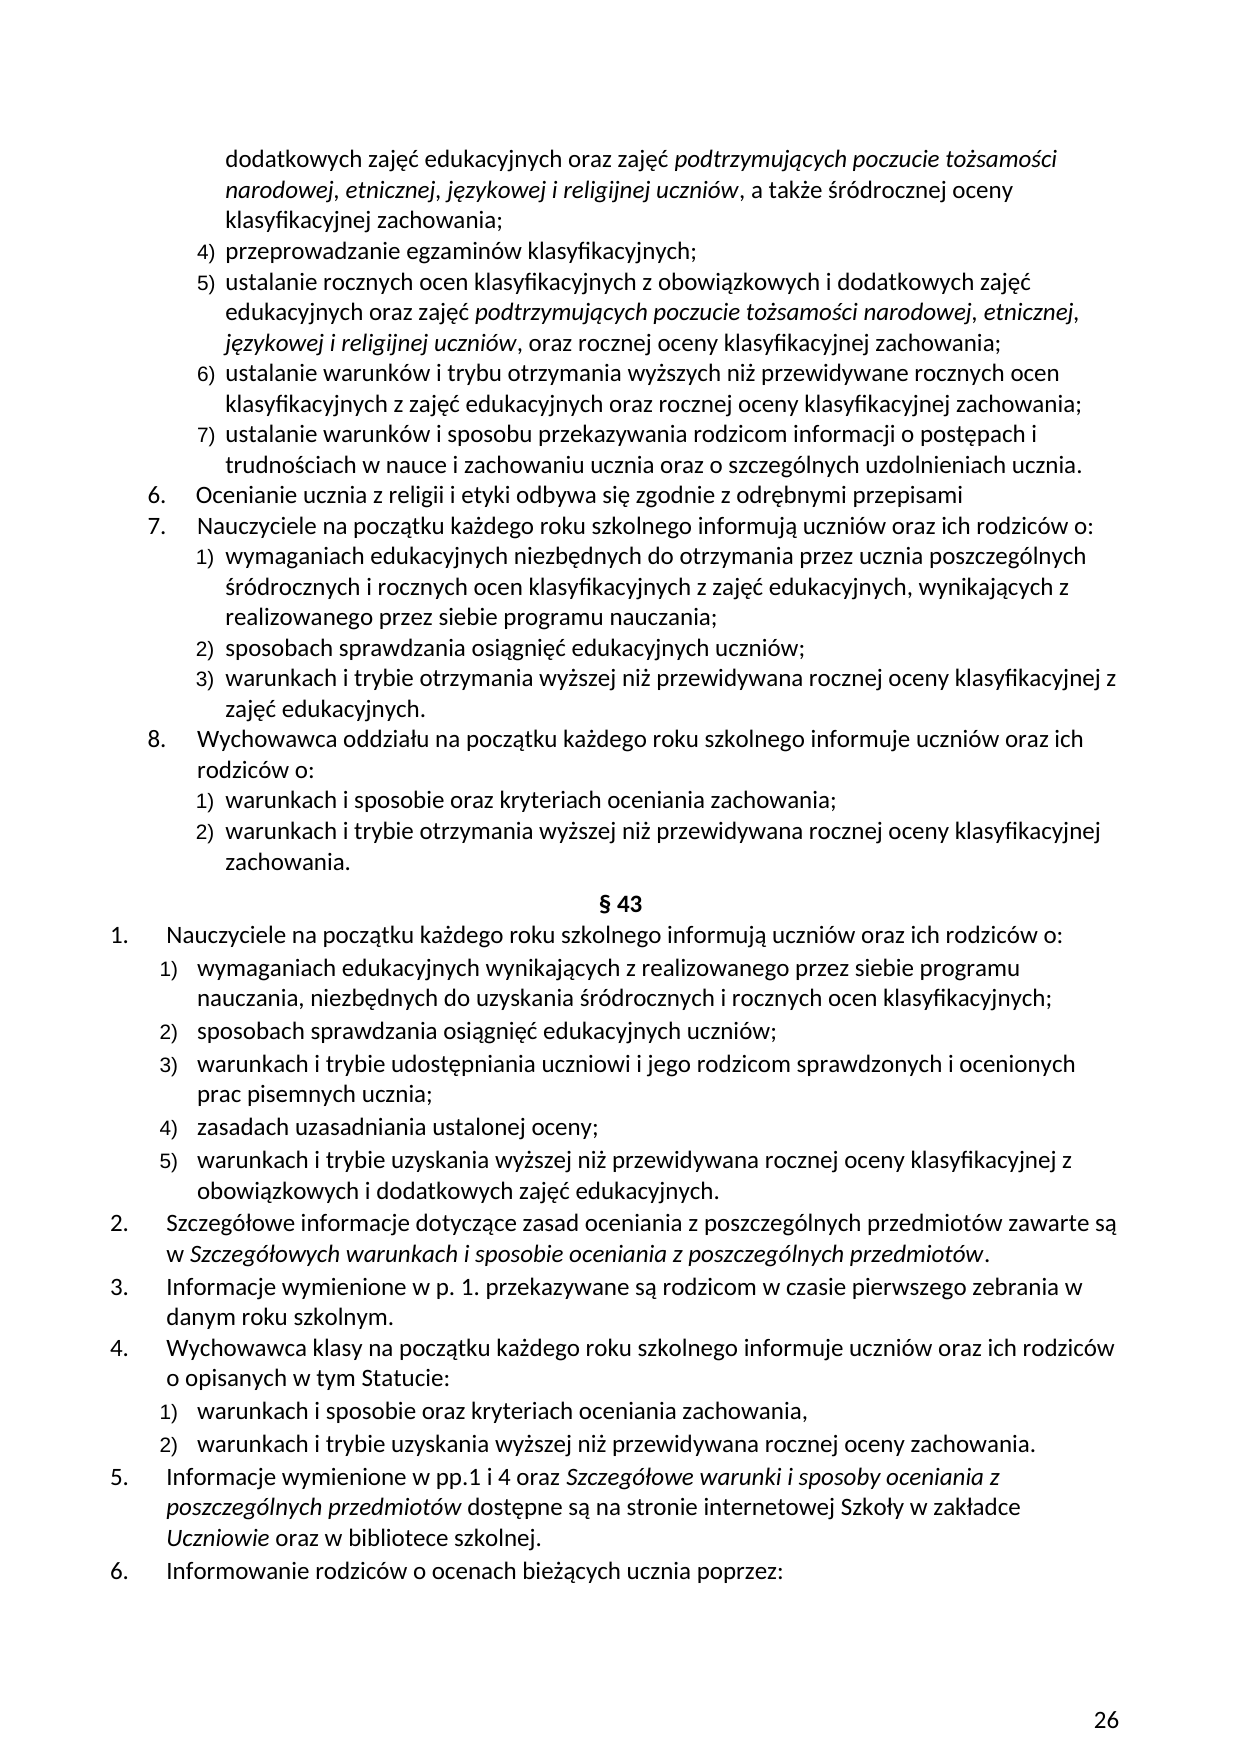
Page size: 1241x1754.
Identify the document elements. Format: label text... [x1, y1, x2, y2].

list Ocenianie ucznia z religii i etyki odbywa się zgodnie z odrębnymi przepisami [166, 479, 1119, 510]
list warunkach i trybie uzyskania wyższej niż przewidywana rocznej oceny klasyfikacyjnej z obowiązkowych i dodatkowych zajęć edukacyjnych. [159, 1144, 1119, 1205]
list przeprowadzanie egzaminów klasyfikacyjnych; [197, 235, 1119, 266]
list sposobach sprawdzania osiągnięć edukacyjnych uczniów; [159, 1015, 1119, 1046]
list Nauczyciele na początku każdego roku szkolnego informują uczniów oraz ich rodziców o: [129, 919, 1119, 950]
list Informacje wymienione w p. 1. przekazywane są rodzicom w czasie pierwszego zebrania w danym roku szkolnym. [129, 1271, 1119, 1332]
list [197, 144, 1119, 235]
list Informacje wymienione w pp.1 i 4 oraz Szczegółowe warunki i sposoby oceniania z poszczególnych przedmiotów dostępne są na stronie internetowej Szkoły w zakładce Uczniowie oraz w bibliotece szkolnej. [129, 1461, 1119, 1552]
list Wychowawca klasy na początku każdego roku szkolnego informuje uczniów oraz ich rodziców o opisanych w tym Statucie: [129, 1332, 1119, 1393]
list Nauczyciele na początku każdego roku szkolnego informują uczniów oraz ich rodziców o: [166, 510, 1119, 540]
list ustalanie warunków i trybu otrzymania wyższych niż przewidywane rocznych ocen klasyfikacyjnych z zajęć edukacyjnych oraz rocznej oceny klasyfikacyjnej zachowania; [197, 357, 1119, 418]
list Wychowawca oddziału na początku każdego roku szkolnego informuje uczniów oraz ich rodziców o: [166, 723, 1119, 784]
list warunkach i trybie uzyskania wyższej niż przewidywana rocznej oceny zachowania. [159, 1428, 1119, 1459]
list zasadach uzasadniania ustalonej oceny; [159, 1111, 1119, 1142]
list warunkach i trybie otrzymania wyższej niż przewidywana rocznej oceny klasyfikacyjnej zachowania. [196, 815, 1119, 876]
list warunkach i trybie udostępniania uczniowi i jego rodzicom sprawdzonych i ocenionych prac pisemnych ucznia; [159, 1048, 1119, 1109]
list warunkach i sposobie oraz kryteriach oceniania zachowania; [196, 784, 1119, 815]
list ustalanie rocznych ocen klasyfikacyjnych z obowiązkowych i dodatkowych zajęć edukacyjnych oraz zajęć podtrzymujących poczucie tożsamości narodowej, etnicznej, językowej i religijnej uczniów, oraz rocznej oceny klasyfikacyjnej zachowania; [197, 266, 1119, 357]
list warunkach i trybie otrzymania wyższej niż przewidywana rocznej oceny klasyfikacyjnej z zajęć edukacyjnych. [196, 662, 1119, 723]
list ustalanie warunków i sposobu przekazywania rodzicom informacji o postępach i trudnościach w nauce i zachowaniu ucznia oraz o szczególnych uzdolnieniach ucznia. [197, 418, 1119, 479]
list wymaganiach edukacyjnych wynikających z realizowanego przez siebie programu nauczania, niezbędnych do uzyskania śródrocznych i rocznych ocen klasyfikacyjnych; [159, 952, 1119, 1013]
list sposobach sprawdzania osiągnięć edukacyjnych uczniów; [196, 632, 1119, 662]
text § 43 [122, 889, 1119, 919]
list warunkach i sposobie oraz kryteriach oceniania zachowania, [159, 1395, 1119, 1426]
list Informowanie rodziców o ocenach bieżących ucznia poprzez: [129, 1555, 1119, 1585]
list wymaganiach edukacyjnych niezbędnych do otrzymania przez ucznia poszczególnych śródrocznych i rocznych ocen klasyfikacyjnych z zajęć edukacyjnych, wynikających z realizowanego przez siebie programu nauczania; [196, 540, 1119, 632]
list Szczegółowe informacje dotyczące zasad oceniania z poszczególnych przedmiotów zawarte są w Szczegółowych warunkach i sposobie oceniania z poszczególnych przedmiotów. [129, 1208, 1119, 1269]
